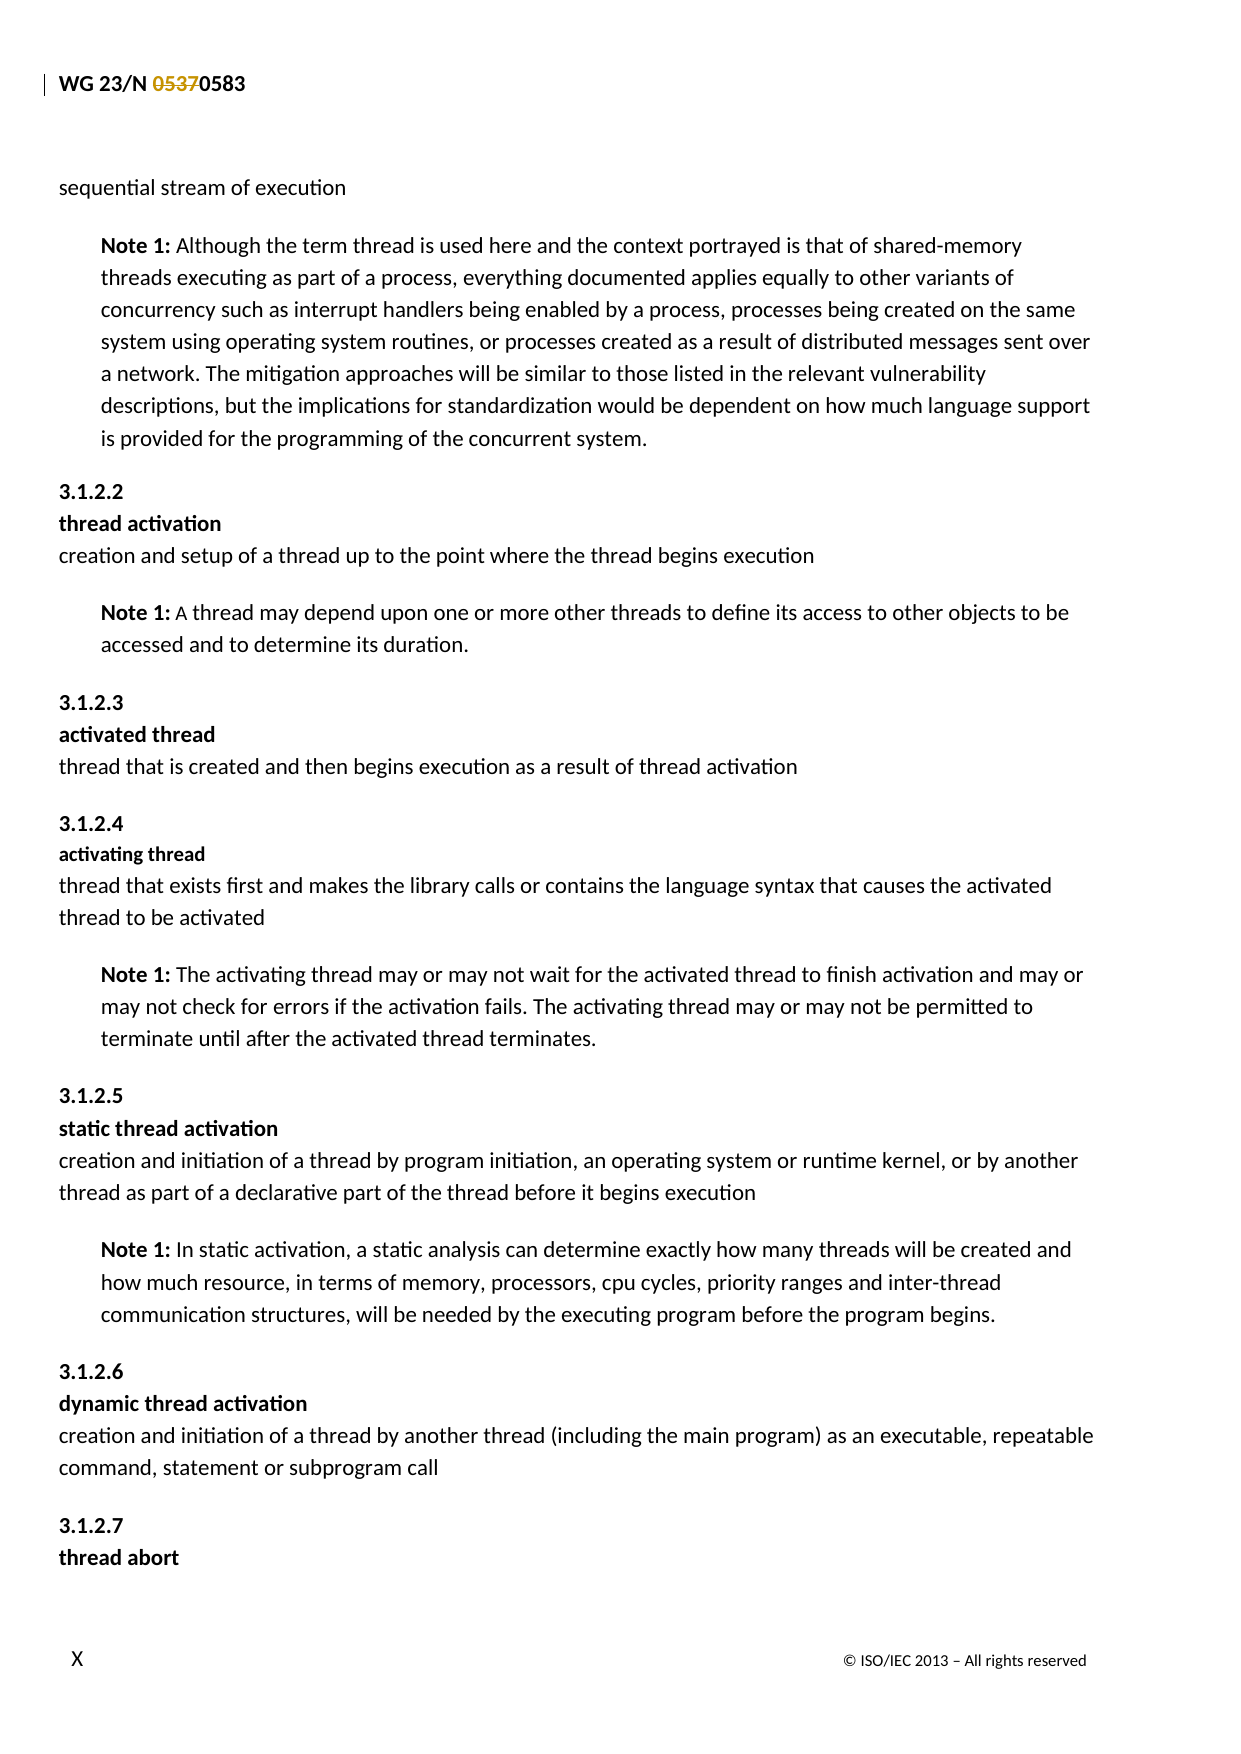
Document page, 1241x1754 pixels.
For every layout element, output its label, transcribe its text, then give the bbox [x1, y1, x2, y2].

text static thread activation [58, 1114, 1099, 1142]
text Note 1: Although the term thread is used here and the context portrayed is that of shared-memory threads executing as part of a process, everything documented applies equally to other variants of concurrency such as interrupt handlers being enabled by a process, processes being created on the same system using operating system routines, or processes created as a result of distributed messages sent over a network. The mitigation approaches will be similar to those listed in the relevant vulnerability descriptions, but the implications for standardization would be dependent on how much language support is provided for the programming of the concurrent system. [101, 231, 1099, 452]
text thread that is created and then begins execution as a result of thread activation [58, 752, 1099, 780]
text dynamic thread activation [58, 1389, 1099, 1417]
text Note 1: In static activation, a static analysis can determine exactly how many threads will be created and how much resource, in terms of memory, processors, cpu cycles, priority ranges and inter-thread communication structures, will be needed by the executing program before the program begins. [101, 1235, 1099, 1328]
text 3.1.2.2 [58, 477, 1099, 505]
text activating thread [58, 842, 1099, 867]
text Note 1: The activating thread may or may not wait for the activated thread to finish activation and may or may not check for errors if the activation fails. The activating thread may or may not be permitted to terminate until after the activated thread terminates. [101, 960, 1099, 1052]
text thread abort [58, 1543, 1099, 1571]
text sequential stream of execution [58, 173, 1099, 202]
text 3.1.2.7 [58, 1511, 1099, 1539]
text thread that exists first and makes the library calls or contains the language syntax that causes the activated thread to be activated [58, 871, 1099, 931]
text Note 1: A thread may depend upon one or more other threads to define its access to other objects to be accessed and to determine its duration. [101, 598, 1099, 659]
text creation and initiation of a thread by another thread (including the main program) as an executable, repeatable command, statement or subprogram call [58, 1421, 1099, 1482]
text 3.1.2.6 [58, 1357, 1099, 1385]
text creation and setup of a thread up to the point where the thread begins execution [58, 541, 1099, 569]
text 3.1.2.3 [58, 688, 1099, 716]
text thread activation [58, 509, 1099, 537]
text activated thread [58, 720, 1099, 748]
text 3.1.2.5 [58, 1082, 1099, 1110]
text 3.1.2.4 [58, 809, 1099, 837]
text creation and initiation of a thread by program initiation, an operating system or runtime kernel, or by another thread as part of a declarative part of the thread before it begins execution [58, 1146, 1099, 1206]
